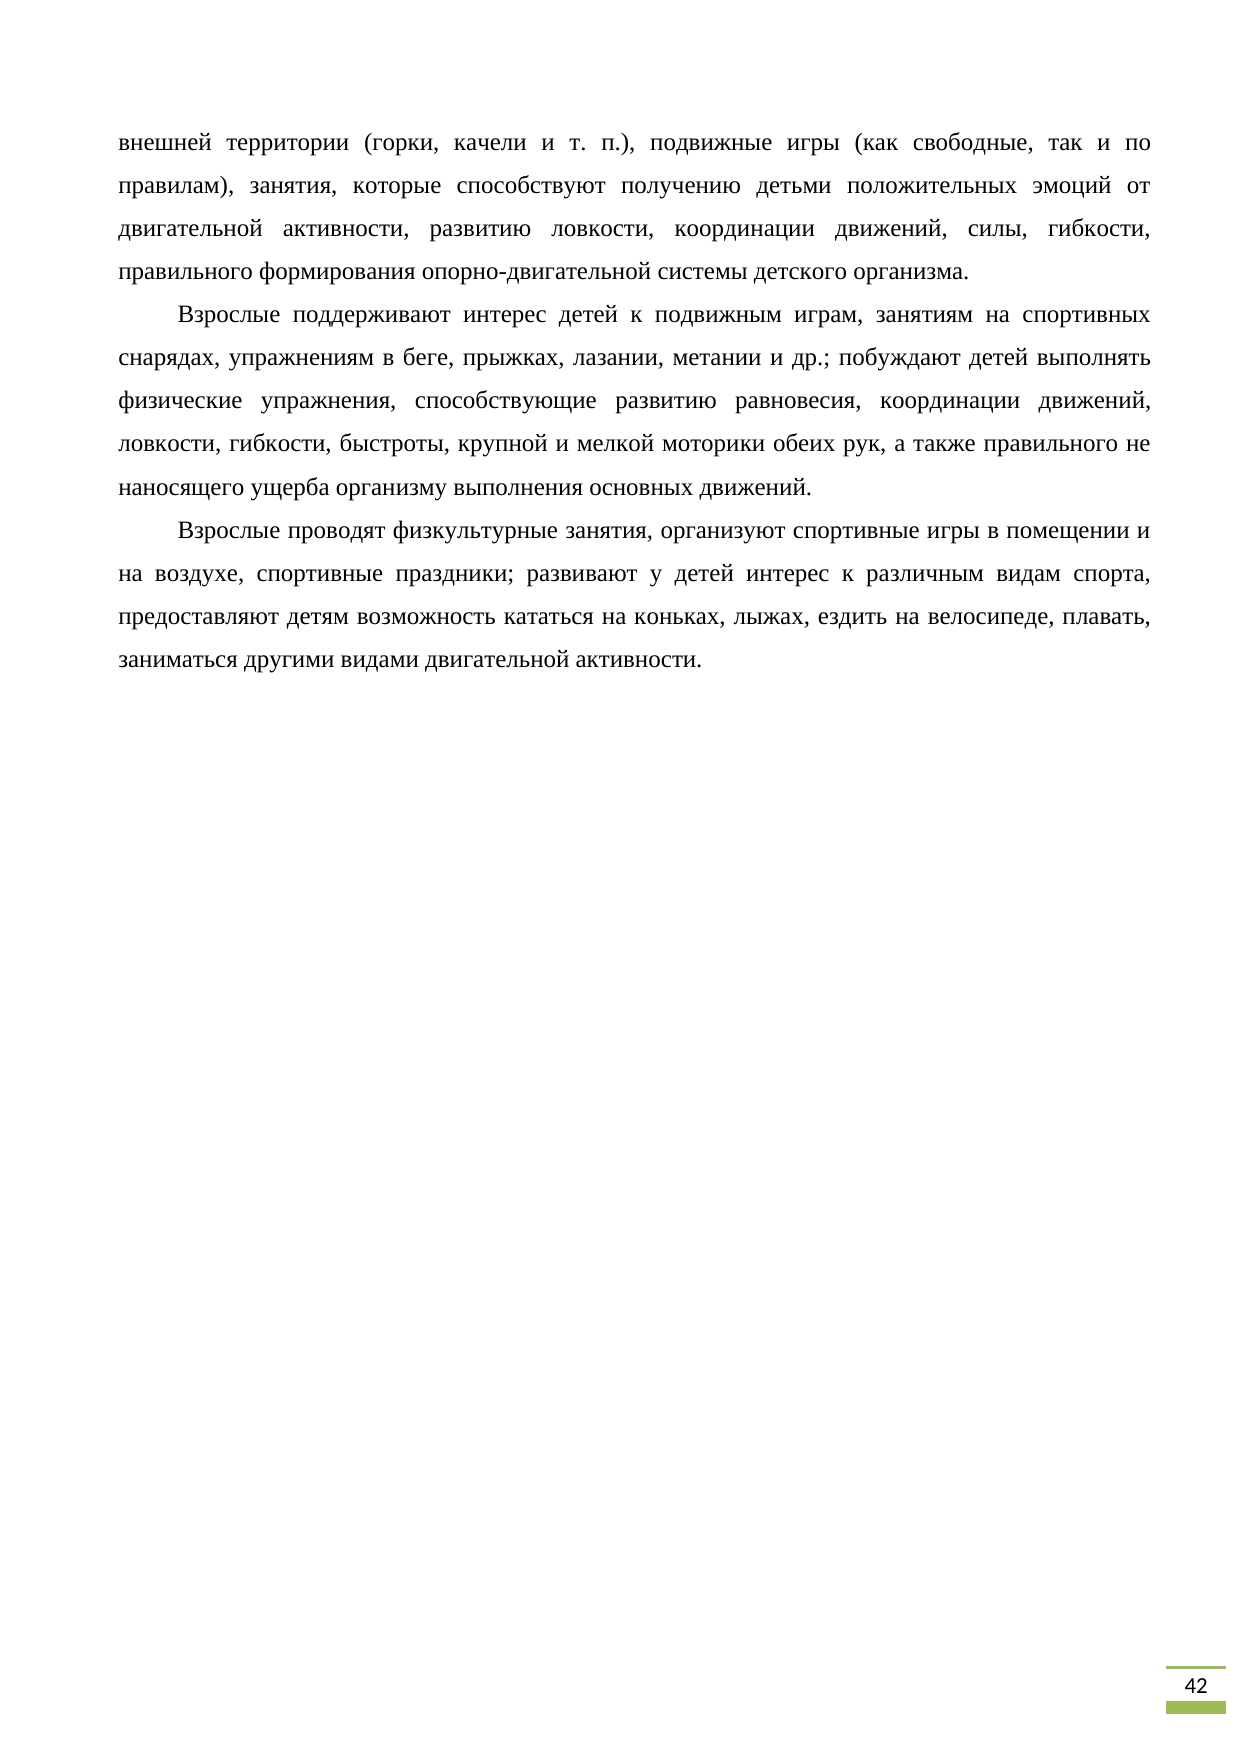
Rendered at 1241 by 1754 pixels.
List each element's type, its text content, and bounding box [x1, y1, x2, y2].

text Взрослые поддерживают интерес детей к подвижным играм, занятиям на спортивных снарядах, упражнениям в беге, прыжках, лазании, метании и др.; побуждают детей выполнять физические упражнения, способствующие развитию равновесия, координации движений, ловкости, гибкости, быстроты, крупной и мелкой моторики обеих рук, а также правильного не наносящего ущерба организму выполнения основных движений. [118, 299, 1152, 500]
text Взрослые проводят физкультурные занятия, организуют спортивные игры в помещении и на воздухе, спортивные праздники; развивают у детей интерес к различным видам спорта, предоставляют детям возможность кататься на коньках, лыжах, ездить на велосипеде, плавать, заниматься другими видами двигательной активности. [118, 515, 1152, 673]
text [118, 127, 1152, 285]
